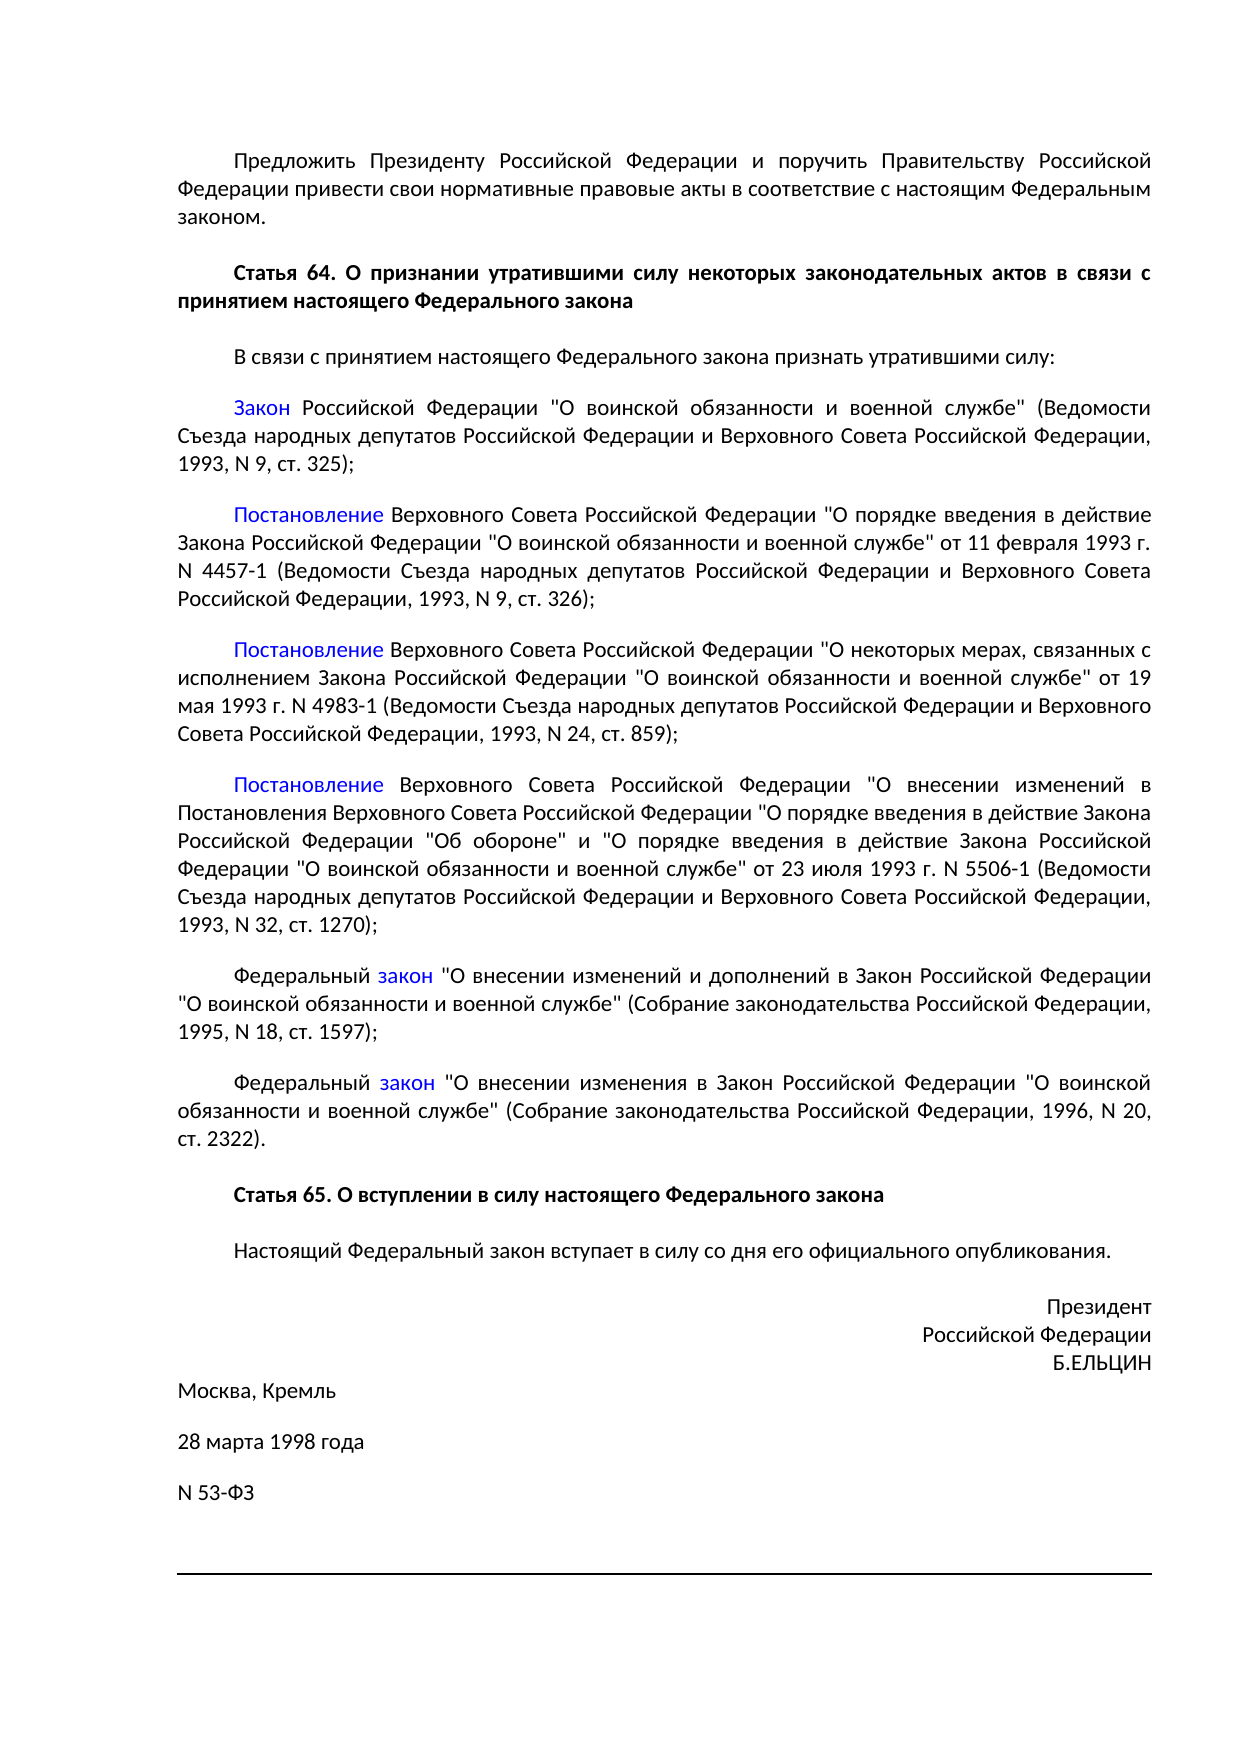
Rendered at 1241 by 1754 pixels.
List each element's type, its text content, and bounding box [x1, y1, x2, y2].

text 28 марта 1998 года [177, 1427, 1152, 1455]
text Постановление Верховного Совета Российской Федерации "О некоторых мерах, связанных с исполнением Закона Российской Федерации "О воинской обязанности и военной службе" от 19 мая 1993 г. N 4983-1 (Ведомости Съезда народных депутатов Российской Федерации и Верховного Совета Российской Федерации, 1993, N 24, ст. 859); [177, 635, 1152, 747]
text Президент [177, 1292, 1152, 1320]
text Б.ЕЛЬЦИН [177, 1348, 1152, 1376]
text Федеральный закон "О внесении изменений и дополнений в Закон Российской Федерации "О воинской обязанности и военной службе" (Собрание законодательства Российской Федерации, 1995, N 18, ст. 1597); [177, 961, 1152, 1045]
title Статья 64. О признании утратившими силу некоторых законодательных актов в связи с принятием настоящего Федерального закона [177, 258, 1152, 314]
text Федеральный закон "О внесении изменения в Закон Российской Федерации "О воинской обязанности и военной службе" (Собрание законодательства Российской Федерации, 1996, N 20, ст. 2322). [177, 1068, 1152, 1152]
text Постановление Верховного Совета Российской Федерации "О порядке введения в действие Закона Российской Федерации "О воинской обязанности и военной службе" от 11 февраля 1993 г. N 4457-1 (Ведомости Съезда народных депутатов Российской Федерации и Верховного Совета Российской Федерации, 1993, N 9, ст. 326); [177, 500, 1152, 612]
text Российской Федерации [177, 1320, 1152, 1348]
text Москва, Кремль [177, 1376, 1152, 1404]
title Статья 65. О вступлении в силу настоящего Федерального закона [177, 1180, 1152, 1208]
text Предложить Президенту Российской Федерации и поручить Правительству Российской Федерации привести свои нормативные правовые акты в соответствие с настоящим Федеральным законом. [177, 146, 1152, 230]
text Закон Российской Федерации "О воинской обязанности и военной службе" (Ведомости Съезда народных депутатов Российской Федерации и Верховного Совета Российской Федерации, 1993, N 9, ст. 325); [177, 393, 1152, 477]
text Настоящий Федеральный закон вступает в силу со дня его официального опубликования. [177, 1236, 1152, 1264]
text N 53-ФЗ [177, 1478, 1152, 1506]
text В связи с принятием настоящего Федерального закона признать утратившими силу: [177, 342, 1152, 370]
text Постановление Верховного Совета Российской Федерации "О внесении изменений в Постановления Верховного Совета Российской Федерации "О порядке введения в действие Закона Российской Федерации "Об обороне" и "О порядке введения в действие Закона Российской Федерации "О воинской обязанности и военной службе" от 23 июля 1993 г. N 5506-1 (Ведомости Съезда народных депутатов Российской Федерации и Верховного Совета Российской Федерации, 1993, N 32, ст. 1270); [177, 770, 1152, 938]
